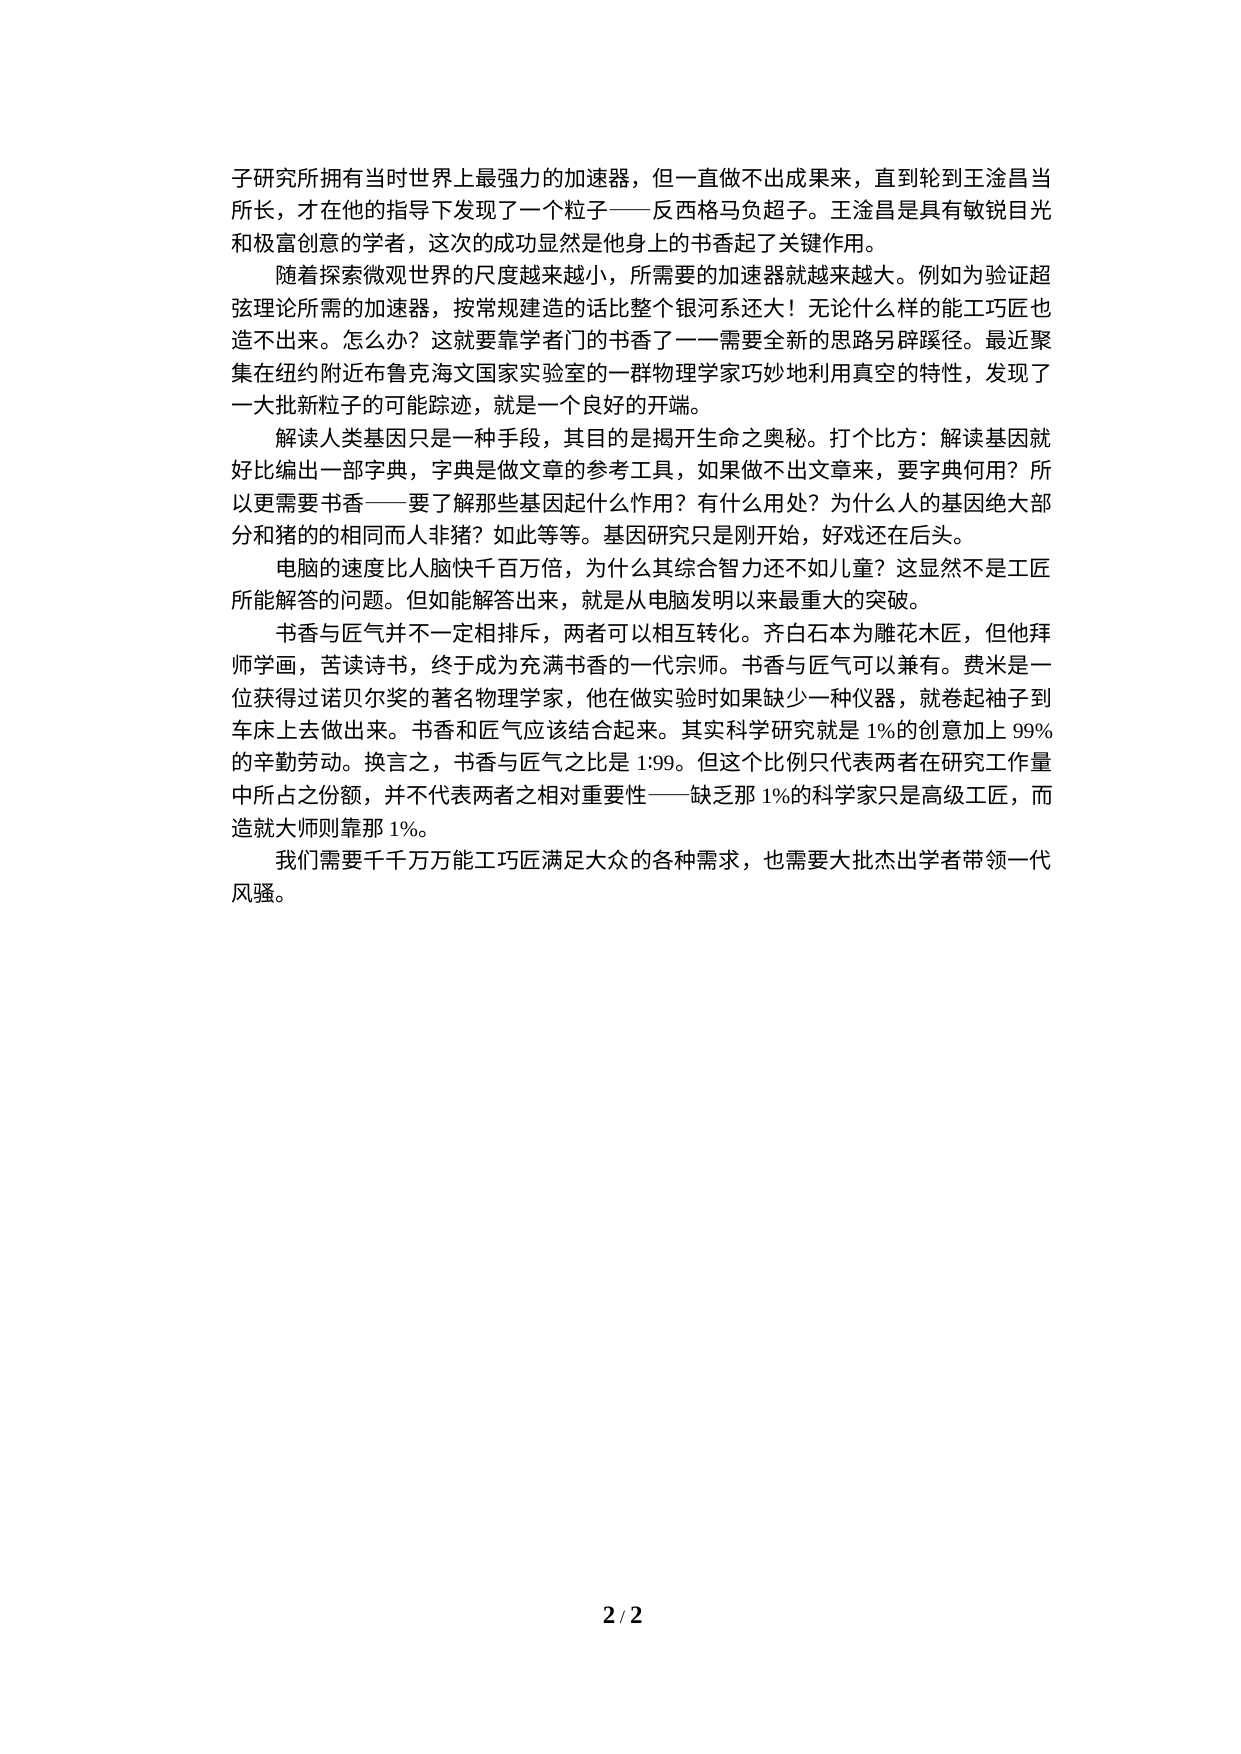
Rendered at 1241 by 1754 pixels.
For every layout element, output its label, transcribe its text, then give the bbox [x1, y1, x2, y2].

text 解读人类基因只是一种手段，其目的是揭开生命之奥秘。打个比方：解读基因就好比编出一部字典，字典是做文章的参考工具，如果做不出文章来，要字典何用？所以更需要书香——要了解那些基因起什么怍用？有什么用处？为什么人的基因绝大部分和猪的的相同而人非猪？如此等等。基因研究只是刚开始，好戏还在后头。 [231, 420, 1053, 550]
text 书香与匠气并不一定相排斥，两者可以相互转化。齐白石本为雕花木匠，但他拜师学画，苦读诗书，终于成为充满书香的一代宗师。书香与匠气可以兼有。费米是一位获得过诺贝尔奖的著名物理学家，他在做实验时如果缺少一种仪器，就卷起袖子到车床上去做出来。书香和匠气应该结合起来。其实科学研究就是1%的创意加上99%的辛勤劳动。换言之，书香与匠气之比是1∶99。但这个比例只代表两者在研究工作量中所占之份额，并不代表两者之相对重要性——缺乏那1%的科学家只是高级工匠，而造就大师则靠那1%。 [231, 615, 1053, 843]
text 随着探索微观世界的尺度越来越小，所需要的加速器就越来越大。例如为验证超弦理论所需的加速器，按常规建造的话比整个银河系还大！无论什么样的能工巧匠也造不出来。怎么办？这就要靠学者门的书香了一一需要全新的思路另辟蹊径。最近聚集在纽约附近布鲁克海文国家实验室的一群物理学家巧妙地利用真空的特性，发现了一大批新粒子的可能踪迹，就是一个良好的开端。 [231, 258, 1053, 420]
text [231, 160, 1053, 258]
text 电脑的速度比人脑快千百万倍，为什么其综合智力还不如儿童？这显然不是工匠所能解答的问题。但如能解答出来，就是从电脑发明以来最重大的突破。 [231, 550, 1053, 615]
text 我们需要千千万万能工巧匠满足大众的各种需求，也需要大批杰出学者带领一代风骚。 [231, 843, 1053, 908]
